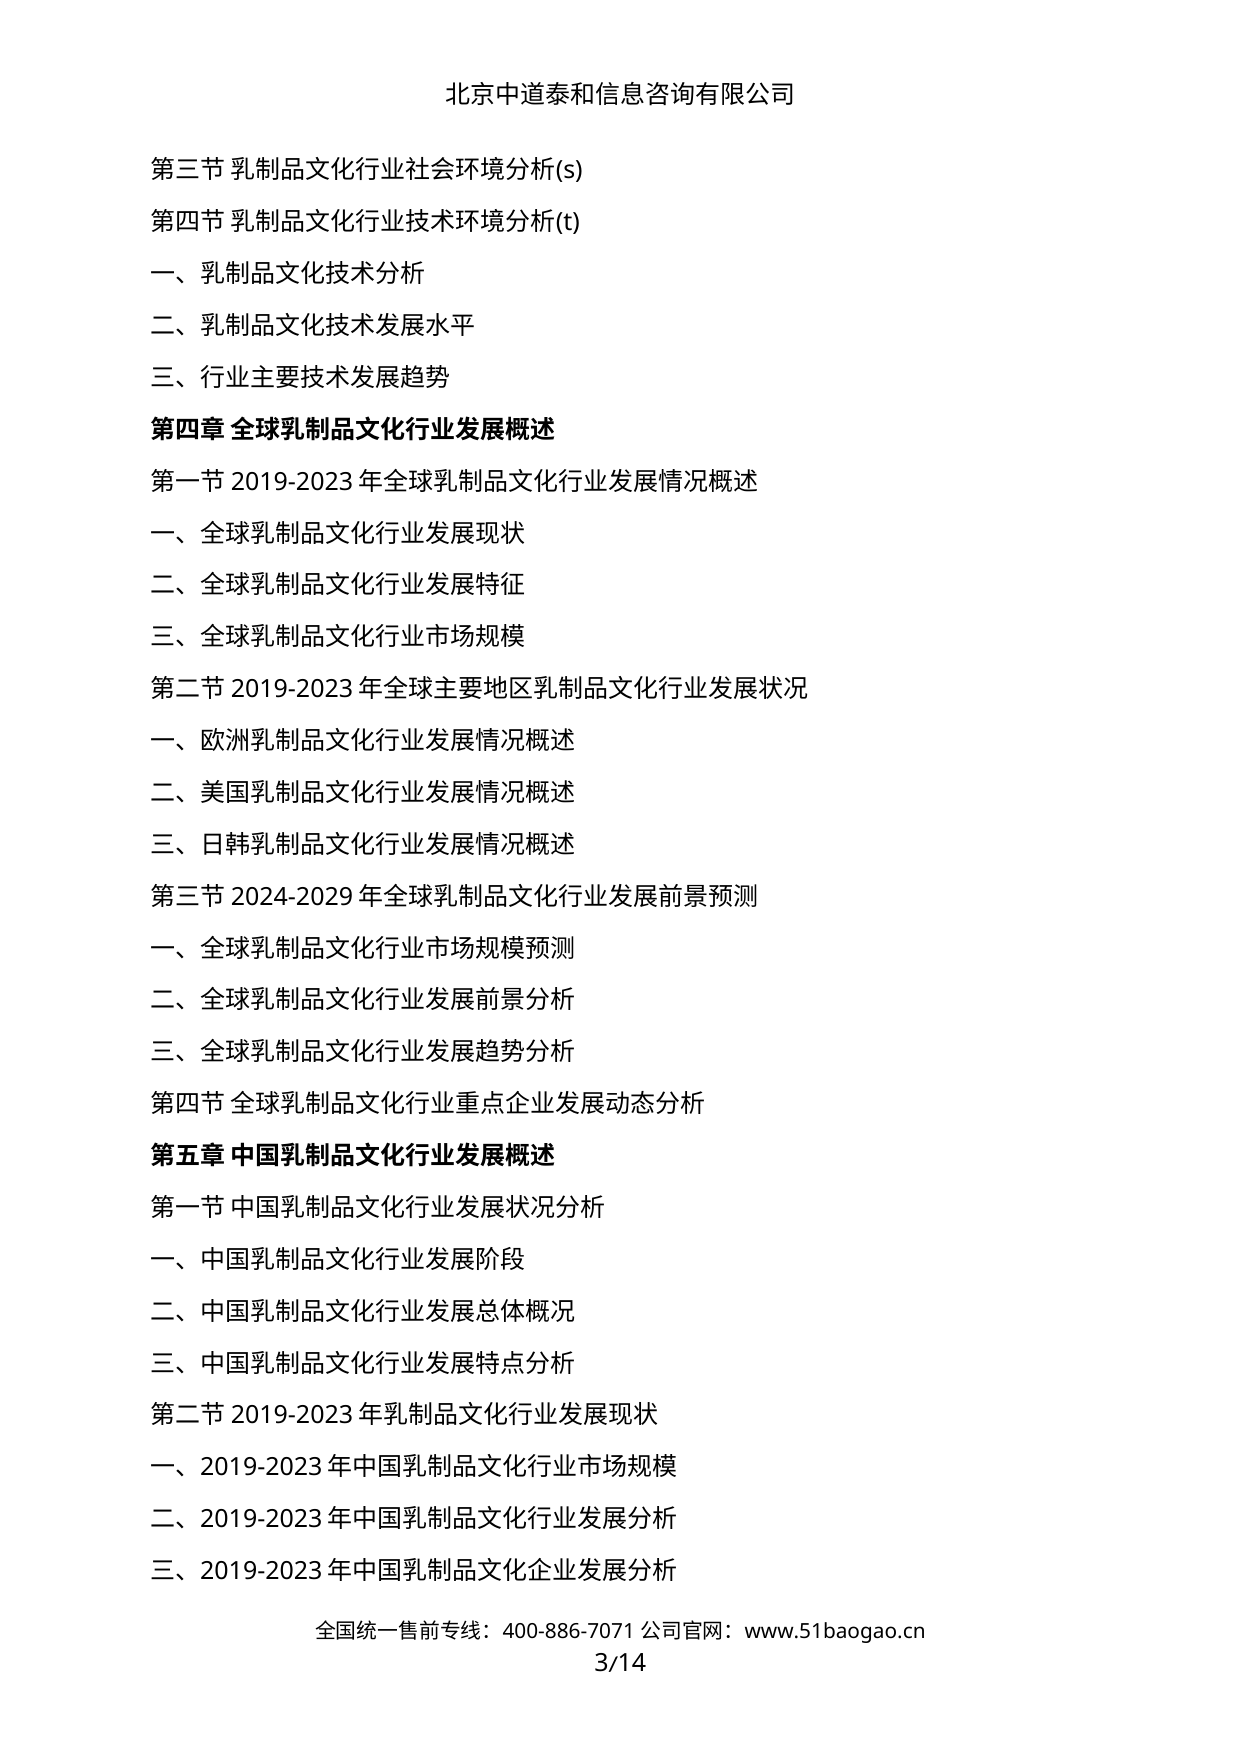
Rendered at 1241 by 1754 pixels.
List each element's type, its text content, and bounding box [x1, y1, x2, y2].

text 三、2019-2023年中国乳制品文化企业发展分析 [150, 1551, 1090, 1587]
text 第一节 2019-2023年全球乳制品文化行业发展情况概述 [150, 461, 1090, 497]
text 一、2019-2023年中国乳制品文化行业市场规模 [150, 1447, 1090, 1483]
text 二、美国乳制品文化行业发展情况概述 [150, 772, 1090, 809]
text 三、日韩乳制品文化行业发展情况概述 [150, 824, 1090, 861]
text 一、全球乳制品文化行业发展现状 [150, 513, 1090, 549]
text 第五章 中国乳制品文化行业发展概述 [150, 1136, 1090, 1172]
text 第二节 2019-2023年全球主要地区乳制品文化行业发展状况 [150, 669, 1090, 705]
text 第一节 中国乳制品文化行业发展状况分析 [150, 1187, 1090, 1224]
text 二、全球乳制品文化行业发展前景分析 [150, 980, 1090, 1016]
text 三、全球乳制品文化行业发展趋势分析 [150, 1032, 1090, 1068]
text 第三节 乳制品文化行业社会环境分析(s) [150, 150, 1090, 186]
text 第四节 全球乳制品文化行业重点企业发展动态分析 [150, 1084, 1090, 1120]
text 一、全球乳制品文化行业市场规模预测 [150, 928, 1090, 964]
text 二、中国乳制品文化行业发展总体概况 [150, 1291, 1090, 1327]
text 三、行业主要技术发展趋势 [150, 357, 1090, 394]
text 一、中国乳制品文化行业发展阶段 [150, 1239, 1090, 1276]
text 一、欧洲乳制品文化行业发展情况概述 [150, 721, 1090, 757]
text 二、2019-2023年中国乳制品文化行业发展分析 [150, 1499, 1090, 1535]
text 二、乳制品文化技术发展水平 [150, 306, 1090, 342]
text 第四章 全球乳制品文化行业发展概述 [150, 409, 1090, 446]
text 第二节 2019-2023年乳制品文化行业发展现状 [150, 1395, 1090, 1431]
text 第三节 2024-2029年全球乳制品文化行业发展前景预测 [150, 876, 1090, 912]
text 第四节 乳制品文化行业技术环境分析(t) [150, 202, 1090, 238]
text 三、全球乳制品文化行业市场规模 [150, 617, 1090, 653]
text 三、中国乳制品文化行业发展特点分析 [150, 1343, 1090, 1379]
text 一、乳制品文化技术分析 [150, 254, 1090, 290]
text 二、全球乳制品文化行业发展特征 [150, 565, 1090, 601]
